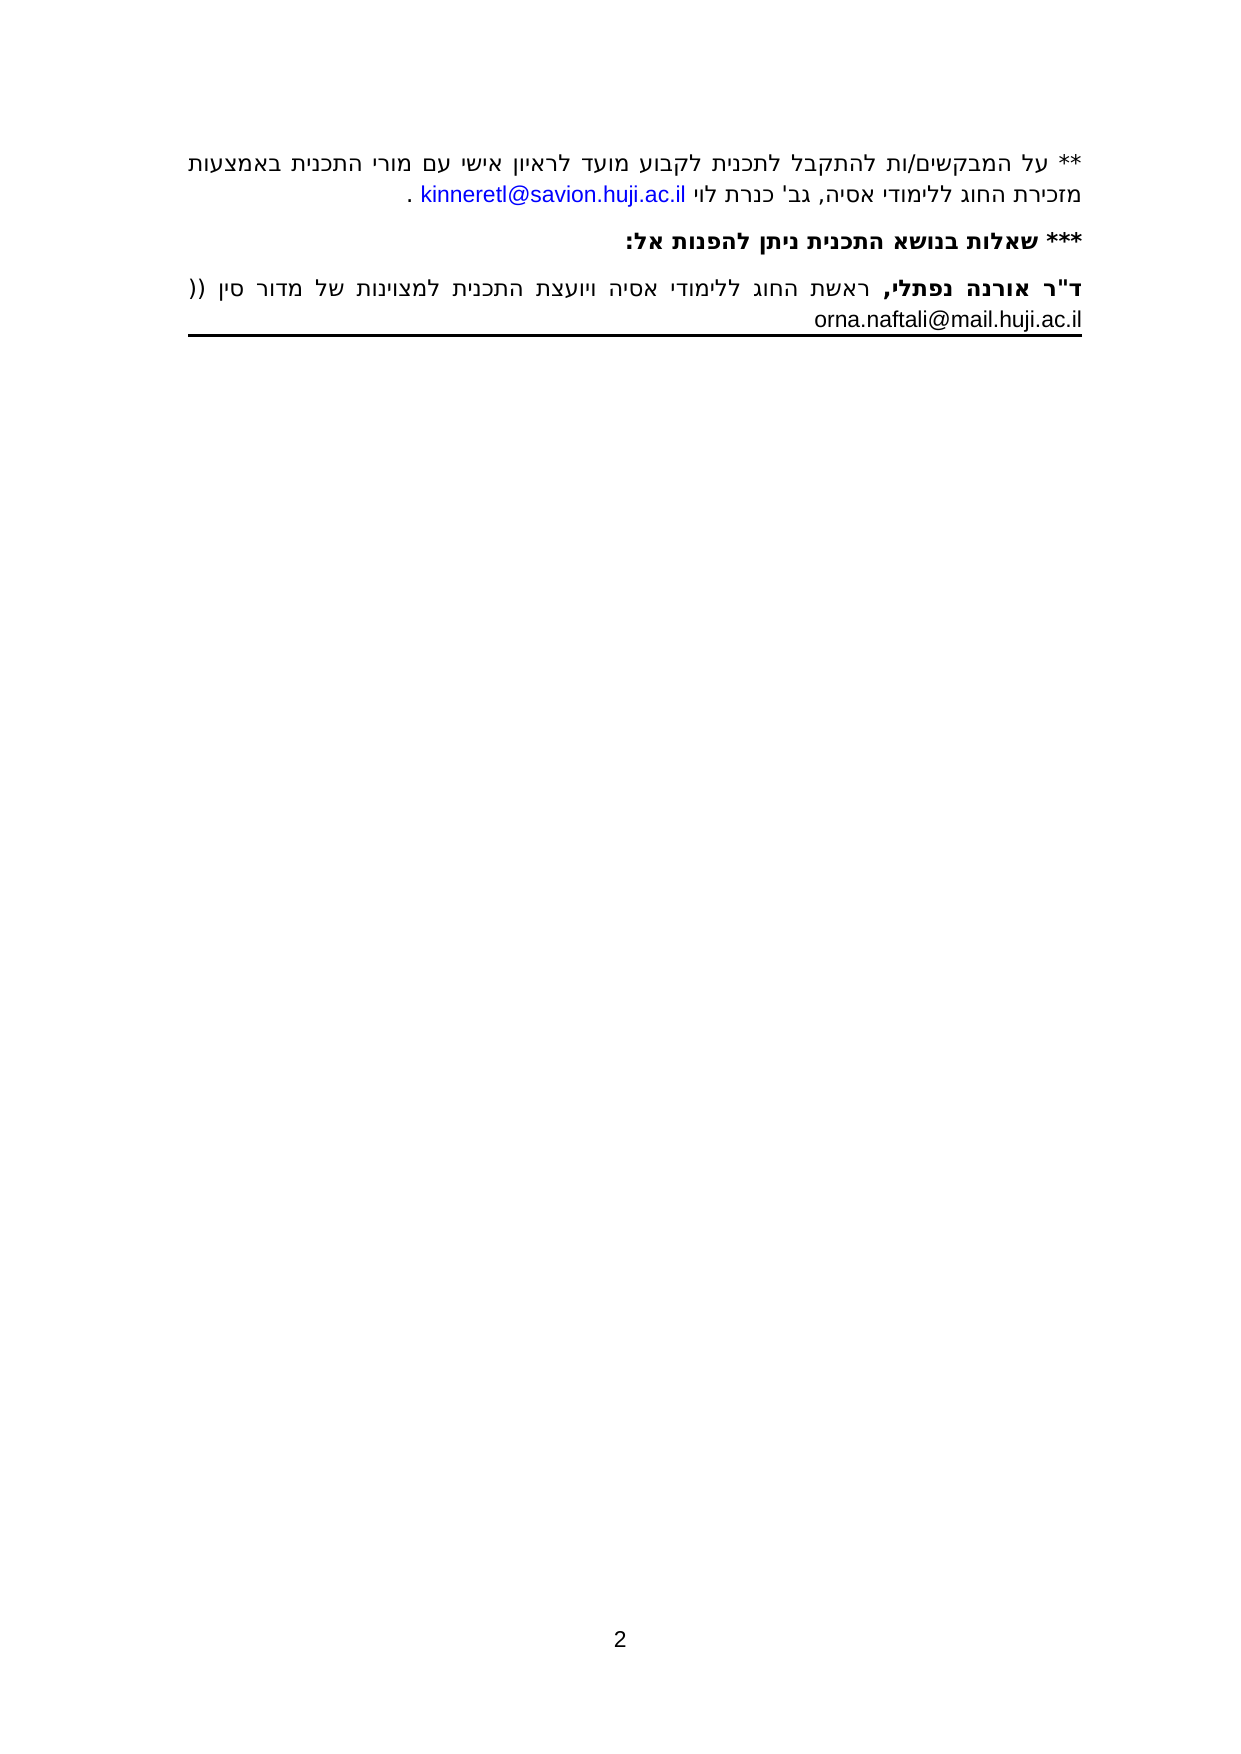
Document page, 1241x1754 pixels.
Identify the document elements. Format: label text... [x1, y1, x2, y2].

text *** שאלות בנושא התכנית ניתן להפנות אל: [187, 228, 1082, 255]
text ד"ר אורנה נפתלי, ראשת החוג ללימודי אסיה ויועצת התכנית למצוינות של מדור סין ((orna.naftali@mail.huji.ac.il [187, 275, 1082, 337]
text ** על המבקשים/ות להתקבל לתכנית לקבוע מועד לראיון אישי עם מורי התכנית באמצעות מזכירת החוג ללימודי אסיה, גב' כנרת לוי kinneretl@savion.huji.ac.il . [187, 150, 1082, 207]
